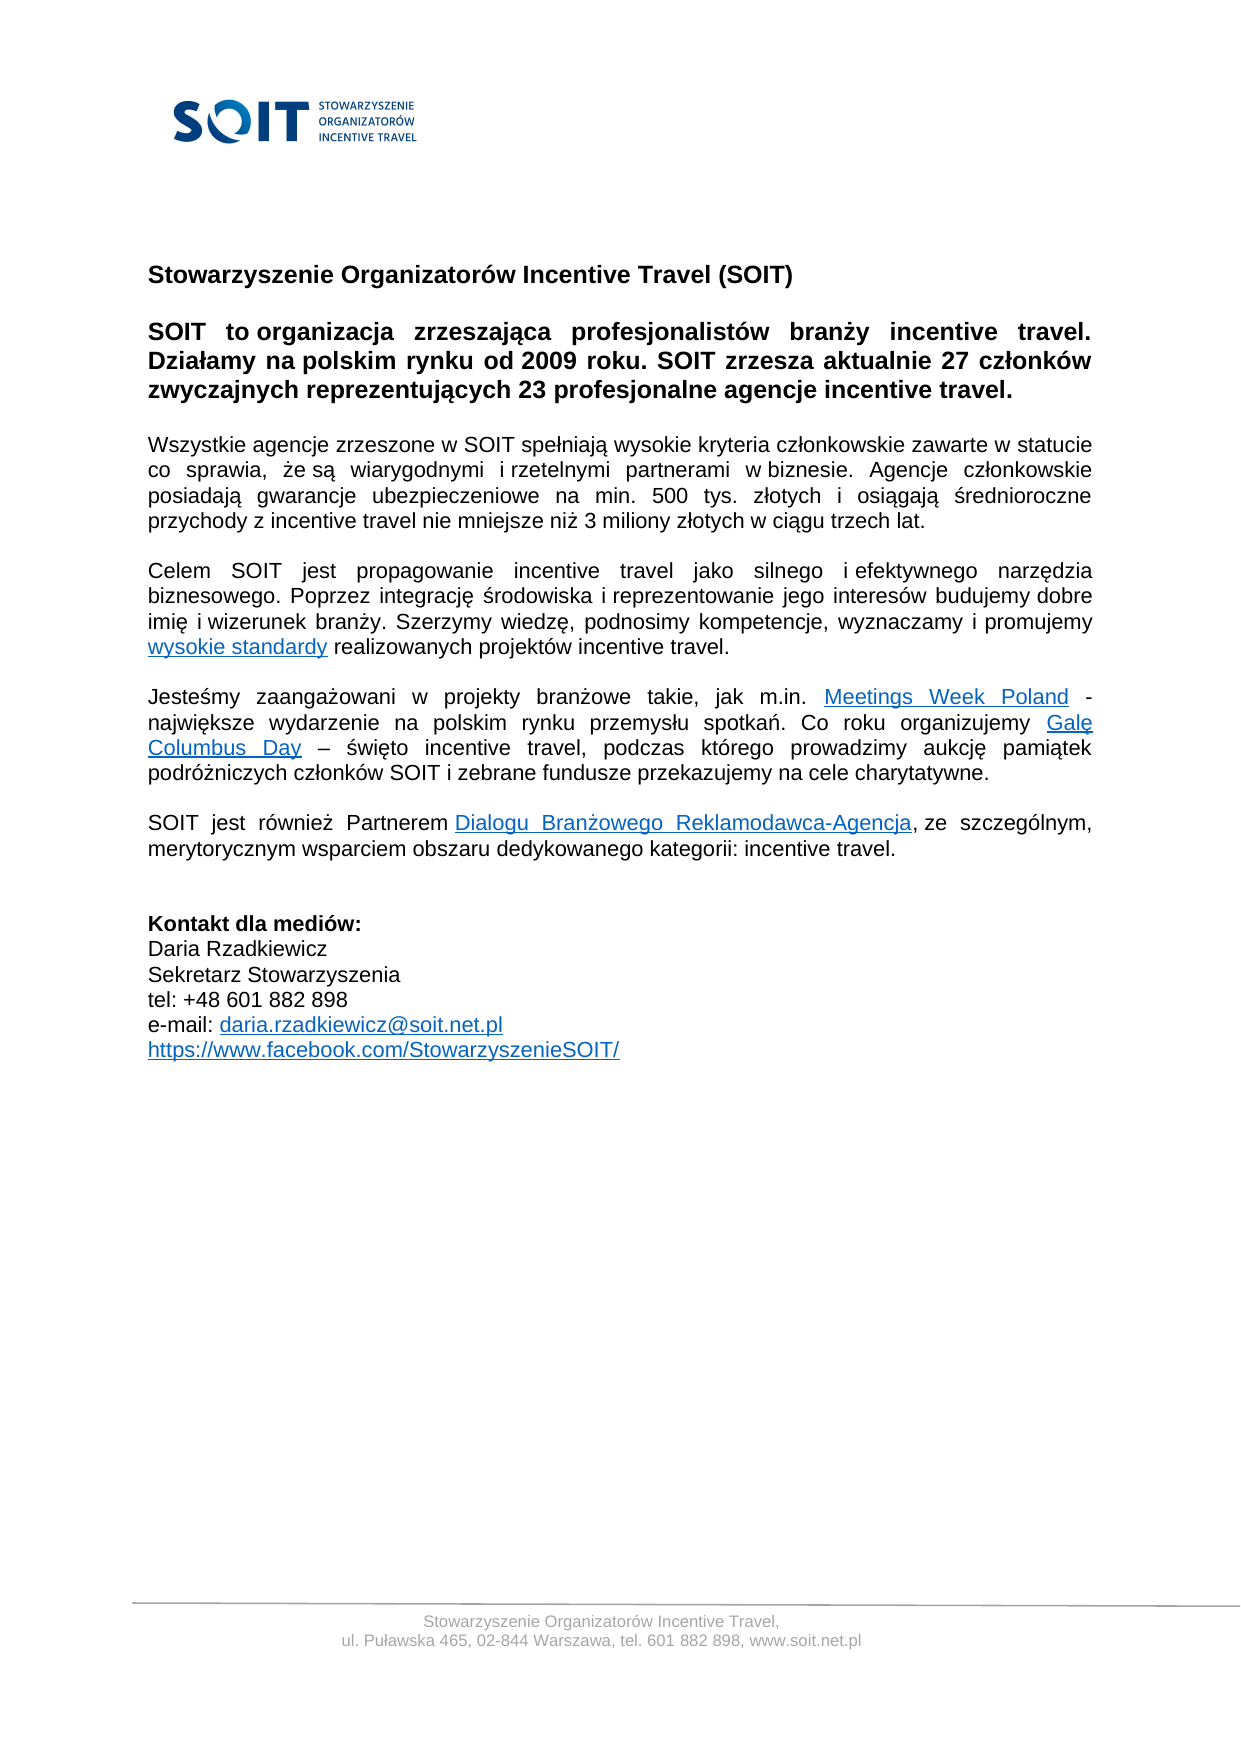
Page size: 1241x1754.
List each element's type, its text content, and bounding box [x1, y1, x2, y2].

text tel: +48 601 882 898 [148, 987, 1093, 1012]
text Jesteśmy zaangażowani w projekty branżowe takie, jak m.in. Meetings Week Poland - największe wydarzenie na polskim rynku przemysłu spotkań. Co roku organizujemy Galę Columbus Day – święto incentive travel, podczas którego prowadzimy aukcję pamiątek podróżniczych członków SOIT i zebrane fundusze przekazujemy na cele charytatywne. [148, 684, 1093, 785]
text Celem SOIT jest propagowanie incentive travel jako silnego i efektywnego narzędzia biznesowego. Poprzez integrację środowiska i reprezentowanie jego interesów budujemy dobre imię i wizerunek branży. Szerzymy wiedzę, podnosimy kompetencje, wyznaczamy i promujemy wysokie standardy realizowanych projektów incentive travel. [148, 558, 1093, 659]
text Wszystkie agencje zrzeszone w SOIT spełniają wysokie kryteria członkowskie zawarte w statucie co sprawia, że są wiarygodnymi i rzetelnymi partnerami w biznesie. Agencje członkowskie posiadają gwarancje ubezpieczeniowe na min. 500 tys. złotych i osiągają średnioroczne przychody z incentive travel nie mniejsze niż 3 miliony złotych w ciągu trzech lat. [148, 432, 1093, 533]
picture [147, 73, 443, 170]
text Daria Rzadkiewicz [148, 936, 1093, 961]
text SOIT jest również Partnerem Dialogu Branżowego Reklamodawca-Agencja, ze szczególnym, merytorycznym wsparciem obszaru dedykowanego kategorii: incentive travel. [148, 810, 1093, 861]
text Stowarzyszenie Organizatorów Incentive Travel (SOIT) [148, 259, 1093, 288]
text SOIT to organizacja zrzeszająca profesjonalistów branży incentive travel. Działamy na polskim rynku od 2009 roku. SOIT zrzesza aktualnie 27 członków zwyczajnych reprezentujących 23 profesjonalne agencje incentive travel. [148, 317, 1093, 403]
text https://www.facebook.com/StowarzyszenieSOIT/ [148, 1037, 1093, 1062]
text Sekretarz Stowarzyszenia [148, 961, 1093, 987]
text e-mail: daria.rzadkiewicz@soit.net.pl [148, 1012, 1093, 1037]
text Kontakt dla mediów: [148, 911, 1093, 936]
